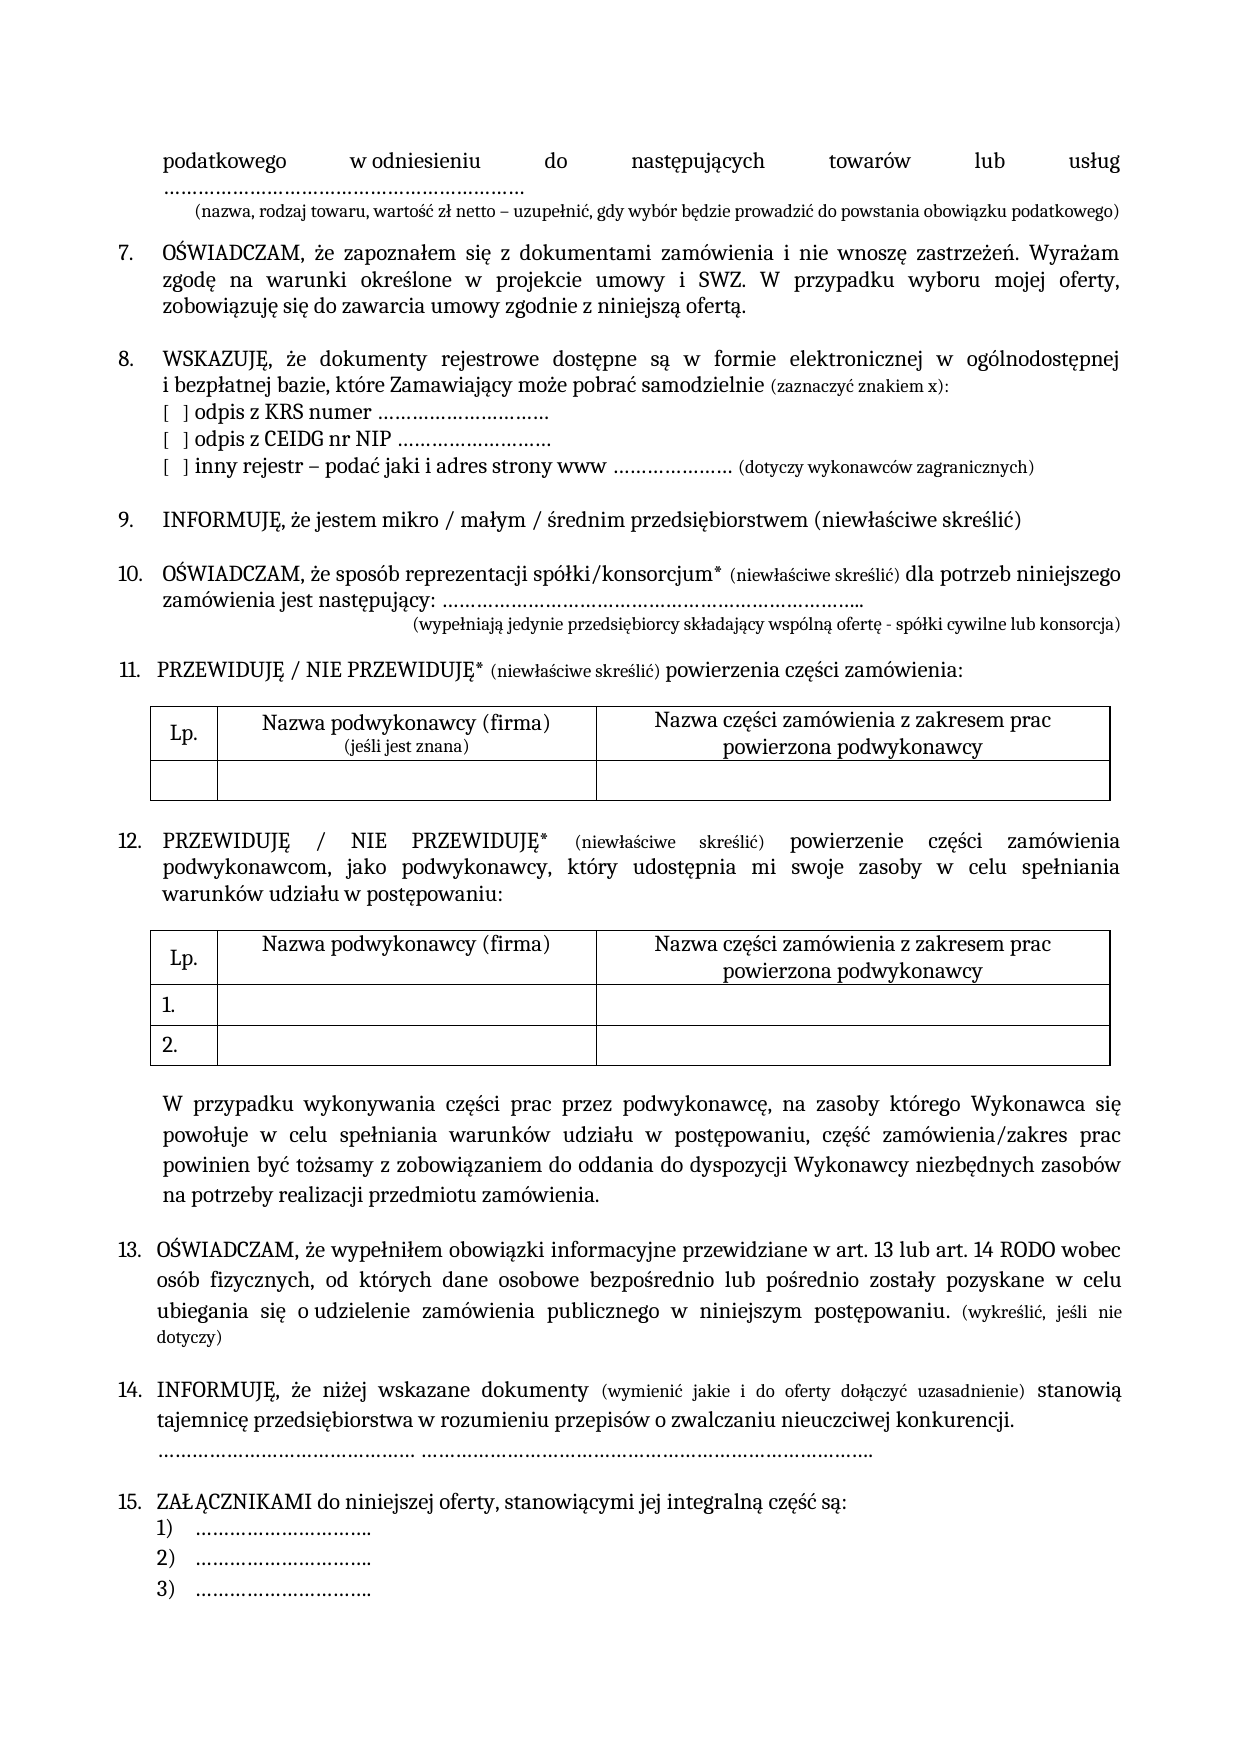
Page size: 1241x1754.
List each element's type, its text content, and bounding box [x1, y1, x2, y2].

table_cell [597, 985, 1109, 1024]
table_cell [597, 1026, 1109, 1065]
table_cell [151, 761, 217, 800]
text ……………………………………… ……………………………………………………………………. [157, 1437, 1122, 1463]
table_header Lp. [151, 707, 217, 760]
table_header Nazwa podwykonawcy (firma) (jeśli jest znana) [218, 707, 596, 760]
list PRZEWIDUJĘ / NIE PRZEWIDUJĘ* (niewłaściwe skreślić) powierzenia części zamówienia: [119, 656, 1121, 683]
list INFORMUJĘ, że jestem mikro / małym / średnim przedsiębiorstwem (niewłaściwe skreślić) [118, 507, 1121, 533]
list …………………………. [157, 1515, 1121, 1541]
list …………………………. [157, 1575, 1121, 1602]
table_cell [218, 1026, 596, 1065]
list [118, 148, 1121, 200]
list WSKAZUJĘ, że dokumenty rejestrowe dostępne są w formie elektronicznej w ogólnodostępnej i bezpłatnej bazie, które Zamawiający może pobrać samodzielnie (zaznaczyć znakiem x): [118, 345, 1121, 398]
text [ ] odpis z KRS numer ………………………… [118, 399, 1121, 425]
table_header Lp. [151, 931, 217, 984]
table_cell [597, 761, 1109, 800]
table_cell 1. [151, 985, 217, 1024]
list OŚWIADCZAM, że wypełniłem obowiązki informacyjne przewidziane w art. 13 lub art. 14 RODO wobec osób fizycznych, od których dane osobowe bezpośrednio lub pośrednio zostały pozyskane w celu ubiegania się o udzielenie zamówienia publicznego w niniejszym postępowaniu. (wykreślić, jeśli nie dotyczy) [118, 1237, 1122, 1348]
list PRZEWIDUJĘ / NIE PRZEWIDUJĘ* (niewłaściwe skreślić) powierzenie części zamówienia podwykonawcom, jako podwykonawcy, który udostępnia mi swoje zasoby w celu spełniania warunków udziału w postępowaniu: [118, 828, 1121, 907]
text W przypadku wykonywania części prac przez podwykonawcę, na zasoby którego Wykonawca się powołuje w celu spełniania warunków udziału w postępowaniu, część zamówienia/zakres prac powinien być tożsamy z zobowiązaniem do oddania do dyspozycji Wykonawcy niezbędnych zasobów na potrzeby realizacji przedmiotu zamówienia. [162, 1091, 1122, 1208]
list …………………………. [157, 1545, 1121, 1571]
table_cell [218, 761, 596, 800]
table_header Nazwa części zamówienia z zakresem prac powierzona podwykonawcy [597, 707, 1109, 760]
text (wypełniają jedynie przedsiębiorcy składający wspólną ofertę - spółki cywilne lub konsorcja) [221, 613, 1122, 635]
text [ ] inny rejestr – podać jaki i adres strony www ………………… (dotyczy wykonawców zagranicznych) [118, 453, 1121, 479]
text [ ] odpis z CEIDG nr NIP ……………………… [118, 426, 1121, 452]
list OŚWIADCZAM, że zapoznałem się z dokumentami zamówienia i nie wnoszę zastrzeżeń. Wyrażam zgodę na warunki określone w projekcie umowy i SWZ. W przypadku wyboru mojej oferty, zobowiązuję się do zawarcia umowy zgodnie z niniejszą ofertą. [118, 240, 1121, 319]
list INFORMUJĘ, że niżej wskazane dokumenty (wymienić jakie i do oferty dołączyć uzasadnienie) stanowią tajemnicę przedsiębiorstwa w rozumieniu przepisów o zwalczaniu nieuczciwej konkurencji. [118, 1377, 1122, 1433]
text (nazwa, rodzaj towaru, wartość zł netto – uzupełnić, gdy wybór będzie prowadzić do powstania obowiązku podatkowego) [166, 200, 1121, 222]
table_cell 2. [151, 1026, 217, 1065]
list OŚWIADCZAM, że sposób reprezentacji spółki/konsorcjum* (niewłaściwe skreślić) dla potrzeb niniejszego zamówienia jest następujący: ……………………………………………………………….. [118, 561, 1121, 613]
table_cell [218, 985, 596, 1024]
list ZAŁĄCZNIKAMI do niniejszej oferty, stanowiącymi jej integralną część są: [118, 1488, 1122, 1515]
table_header Nazwa podwykonawcy (firma) [218, 931, 596, 984]
table_header Nazwa części zamówienia z zakresem prac powierzona podwykonawcy [597, 931, 1109, 984]
